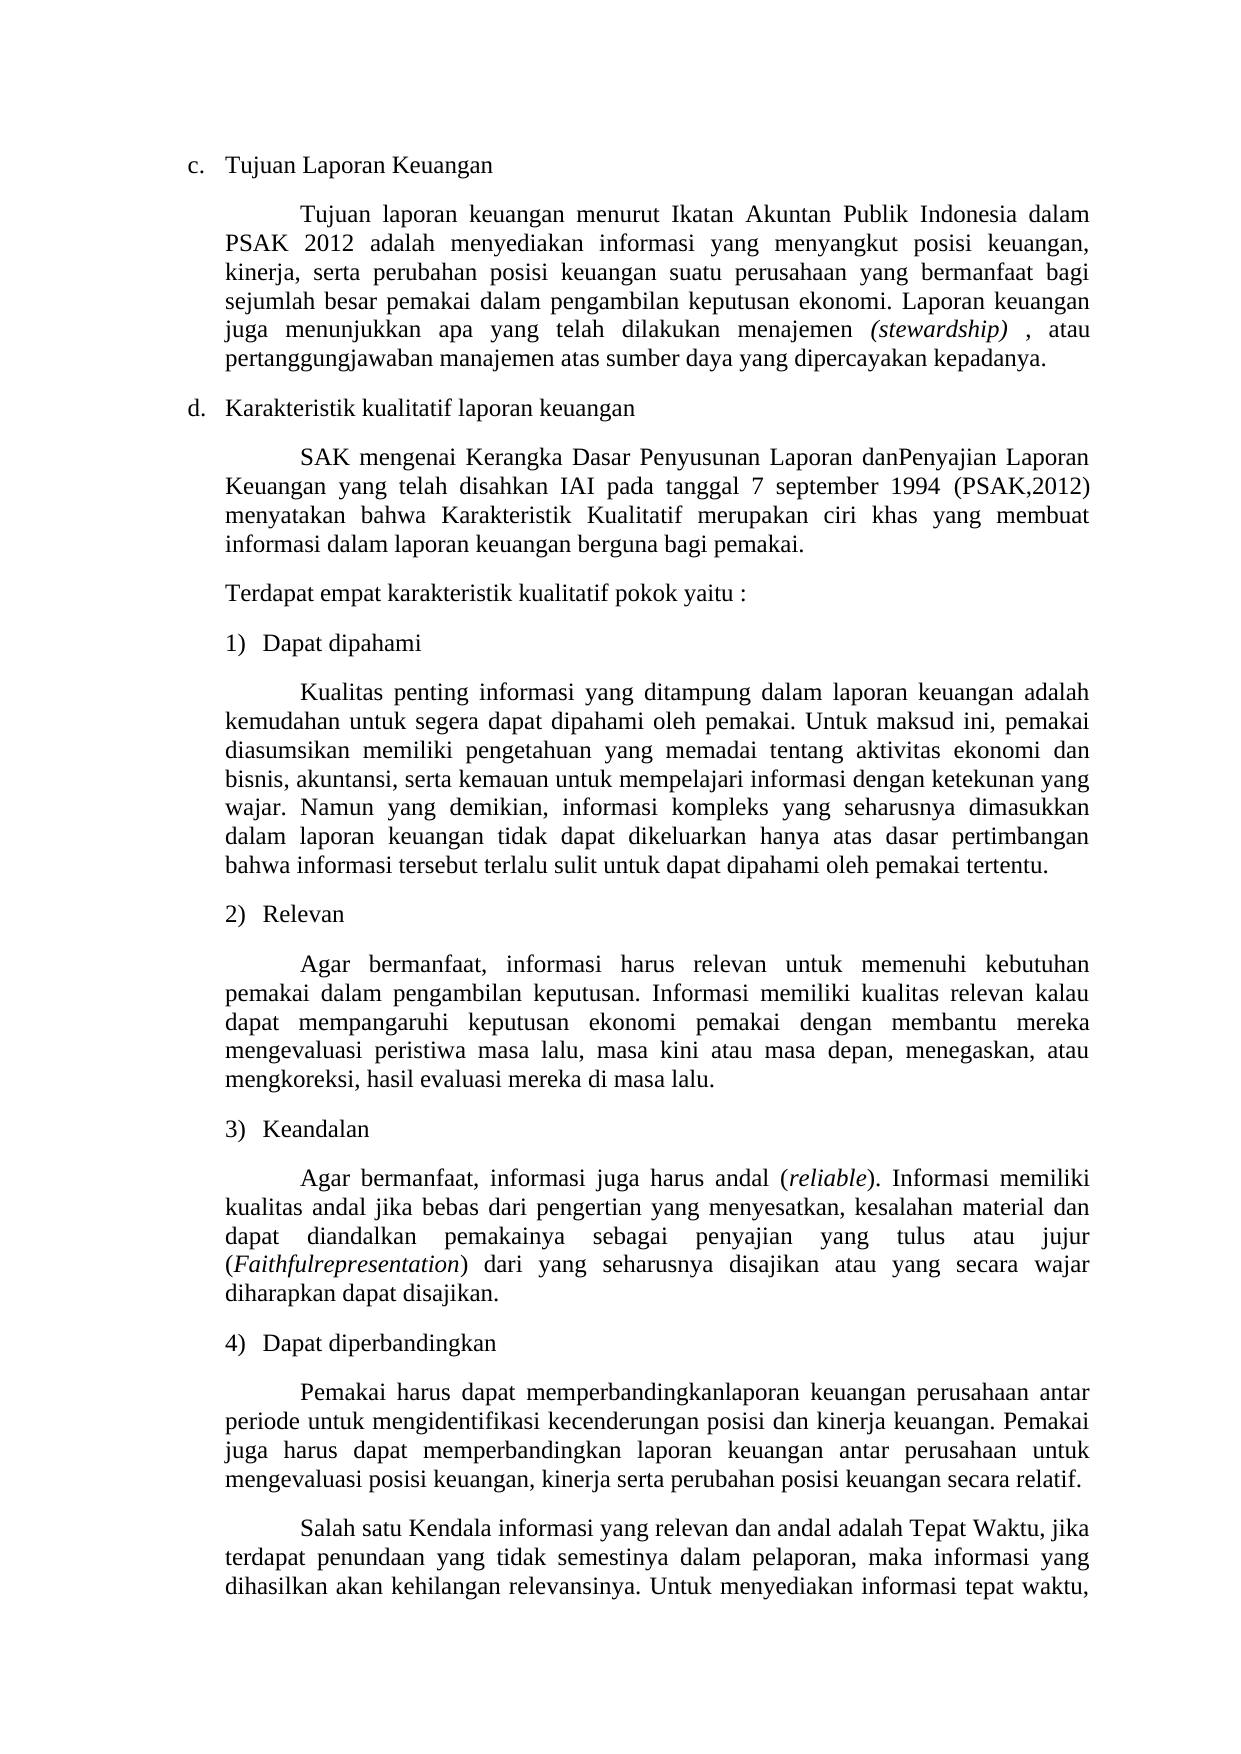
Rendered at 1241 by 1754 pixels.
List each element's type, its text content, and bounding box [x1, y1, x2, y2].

text Agar bermanfaat, informasi juga harus andal (reliable). Informasi memiliki kualitas andal jika bebas dari pengertian yang menyesatkan, kesalahan material dan dapat diandalkan pemakainya sebagai penyajian yang tulus atau jujur (Faithfulrepresentation) dari yang seharusnya disajikan atau yang secara wajar diharapkan dapat disajikan. [225, 1163, 1090, 1307]
text SAK mengenai Kerangka Dasar Penyusunan Laporan danPenyajian Laporan Keuangan yang telah disahkan IAI pada tanggal 7 september 1994 (PSAK,2012) menyatakan bahwa Karakteristik Kualitatif merupakan ciri khas yang membuat informasi dalam laporan keuangan berguna bagi pemakai. [225, 442, 1090, 557]
list Tujuan Laporan Keuangan [187, 150, 1090, 179]
list Keandalan [225, 1114, 1090, 1142]
text Terdapat empat karakteristik kualitatif pokok yaitu : [225, 578, 1090, 607]
text Kualitas penting informasi yang ditampung dalam laporan keuangan adalah kemudahan untuk segera dapat dipahami oleh pemakai. Untuk maksud ini, pemakai diasumsikan memiliki pengetahuan yang memadai tentang aktivitas ekonomi dan bisnis, akuntansi, serta kemauan untuk mempelajari informasi dengan ketekunan yang wajar. Namun yang demikian, informasi kompleks yang seharusnya dimasukkan dalam laporan keuangan tidak dapat dikeluarkan hanya atas dasar pertimbangan bahwa informasi tersebut terlalu sulit untuk dapat dipahami oleh pemakai tertentu. [225, 677, 1090, 879]
list Dapat dipahami [225, 628, 1090, 657]
text Agar bermanfaat, informasi harus relevan untuk memenuhi kebutuhan pemakai dalam pengambilan keputusan. Informasi memiliki kualitas relevan kalau dapat mempangaruhi keputusan ekonomi pemakai dengan membantu mereka mengevaluasi peristiwa masa lalu, masa kini atau masa depan, menegaskan, atau mengkoreksi, hasil evaluasi mereka di masa lalu. [225, 949, 1090, 1093]
text Pemakai harus dapat memperbandingkanlaporan keuangan perusahaan antar periode untuk mengidentifikasi kecenderungan posisi dan kinerja keuangan. Pemakai juga harus dapat memperbandingkan laporan keuangan antar perusahaan untuk mengevaluasi posisi keuangan, kinerja serta perubahan posisi keuangan secara relatif. [225, 1377, 1090, 1492]
list Relevan [225, 899, 1090, 928]
list Karakteristik kualitatif laporan keuangan [187, 393, 1090, 422]
text Tujuan laporan keuangan menurut Ikatan Akuntan Publik Indonesia dalam PSAK 2012 adalah menyediakan informasi yang menyangkut posisi keuangan, kinerja, serta perubahan posisi keuangan suatu perusahaan yang bermanfaat bagi sejumlah besar pemakai dalam pengambilan keputusan ekonomi. Laporan keuangan juga menunjukkan apa yang telah dilakukan menajemen (stewardship) , atau pertanggungjawaban manajemen atas sumber daya yang dipercayakan kepadanya. [225, 199, 1090, 372]
list Dapat diperbandingkan [225, 1328, 1090, 1357]
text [225, 1513, 1090, 1599]
